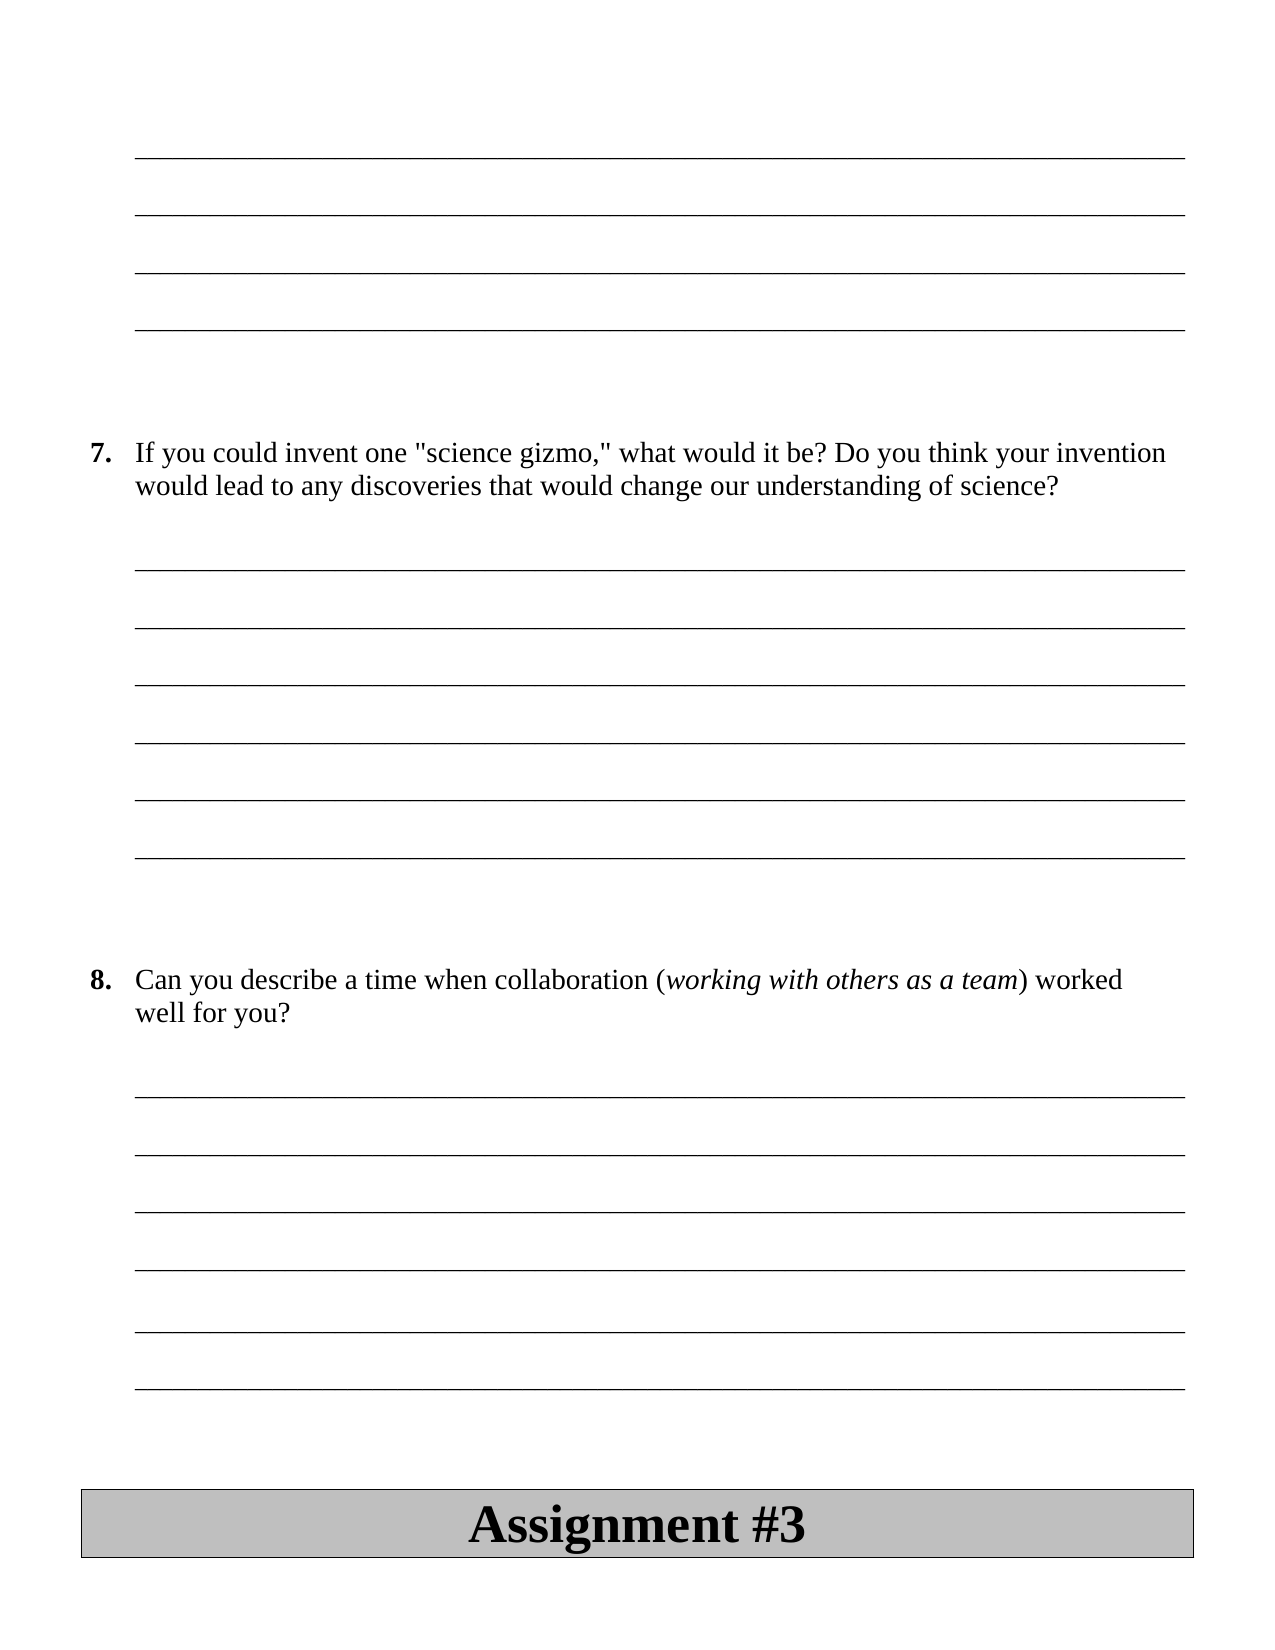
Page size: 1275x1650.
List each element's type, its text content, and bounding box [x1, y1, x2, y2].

text ____________________________________________________________________________________ [90, 1072, 1185, 1101]
text ____________________________________________________________________________________ [90, 306, 1185, 334]
text ____________________________________________________________________________________ [90, 545, 1185, 574]
text ____________________________________________________________________________________ [90, 833, 1185, 861]
text ____________________________________________________________________________________ [90, 1245, 1185, 1273]
text ____________________________________________________________________________________ [90, 1364, 1185, 1393]
text ____________________________________________________________________________________ [90, 133, 1185, 162]
text ____________________________________________________________________________________ [90, 603, 1185, 631]
text ____________________________________________________________________________________ [90, 718, 1185, 746]
text ____________________________________________________________________________________ [90, 248, 1185, 277]
text ____________________________________________________________________________________ [90, 1307, 1185, 1336]
text ____________________________________________________________________________________ [90, 1130, 1185, 1158]
text ____________________________________________________________________________________ [90, 191, 1185, 219]
text 7. If you could invent one "science gizmo," what would it be? Do you think your invention would lead to any discoveries that would change our understanding of science? [90, 435, 1185, 502]
text 8. Can you describe a time when collaboration (working with others as a team) worked well for you? [90, 962, 1185, 1029]
text Assignment #3 [82, 1490, 1193, 1557]
text ____________________________________________________________________________________ [90, 660, 1185, 689]
text ____________________________________________________________________________________ [90, 775, 1185, 804]
text ____________________________________________________________________________________ [90, 1187, 1185, 1216]
